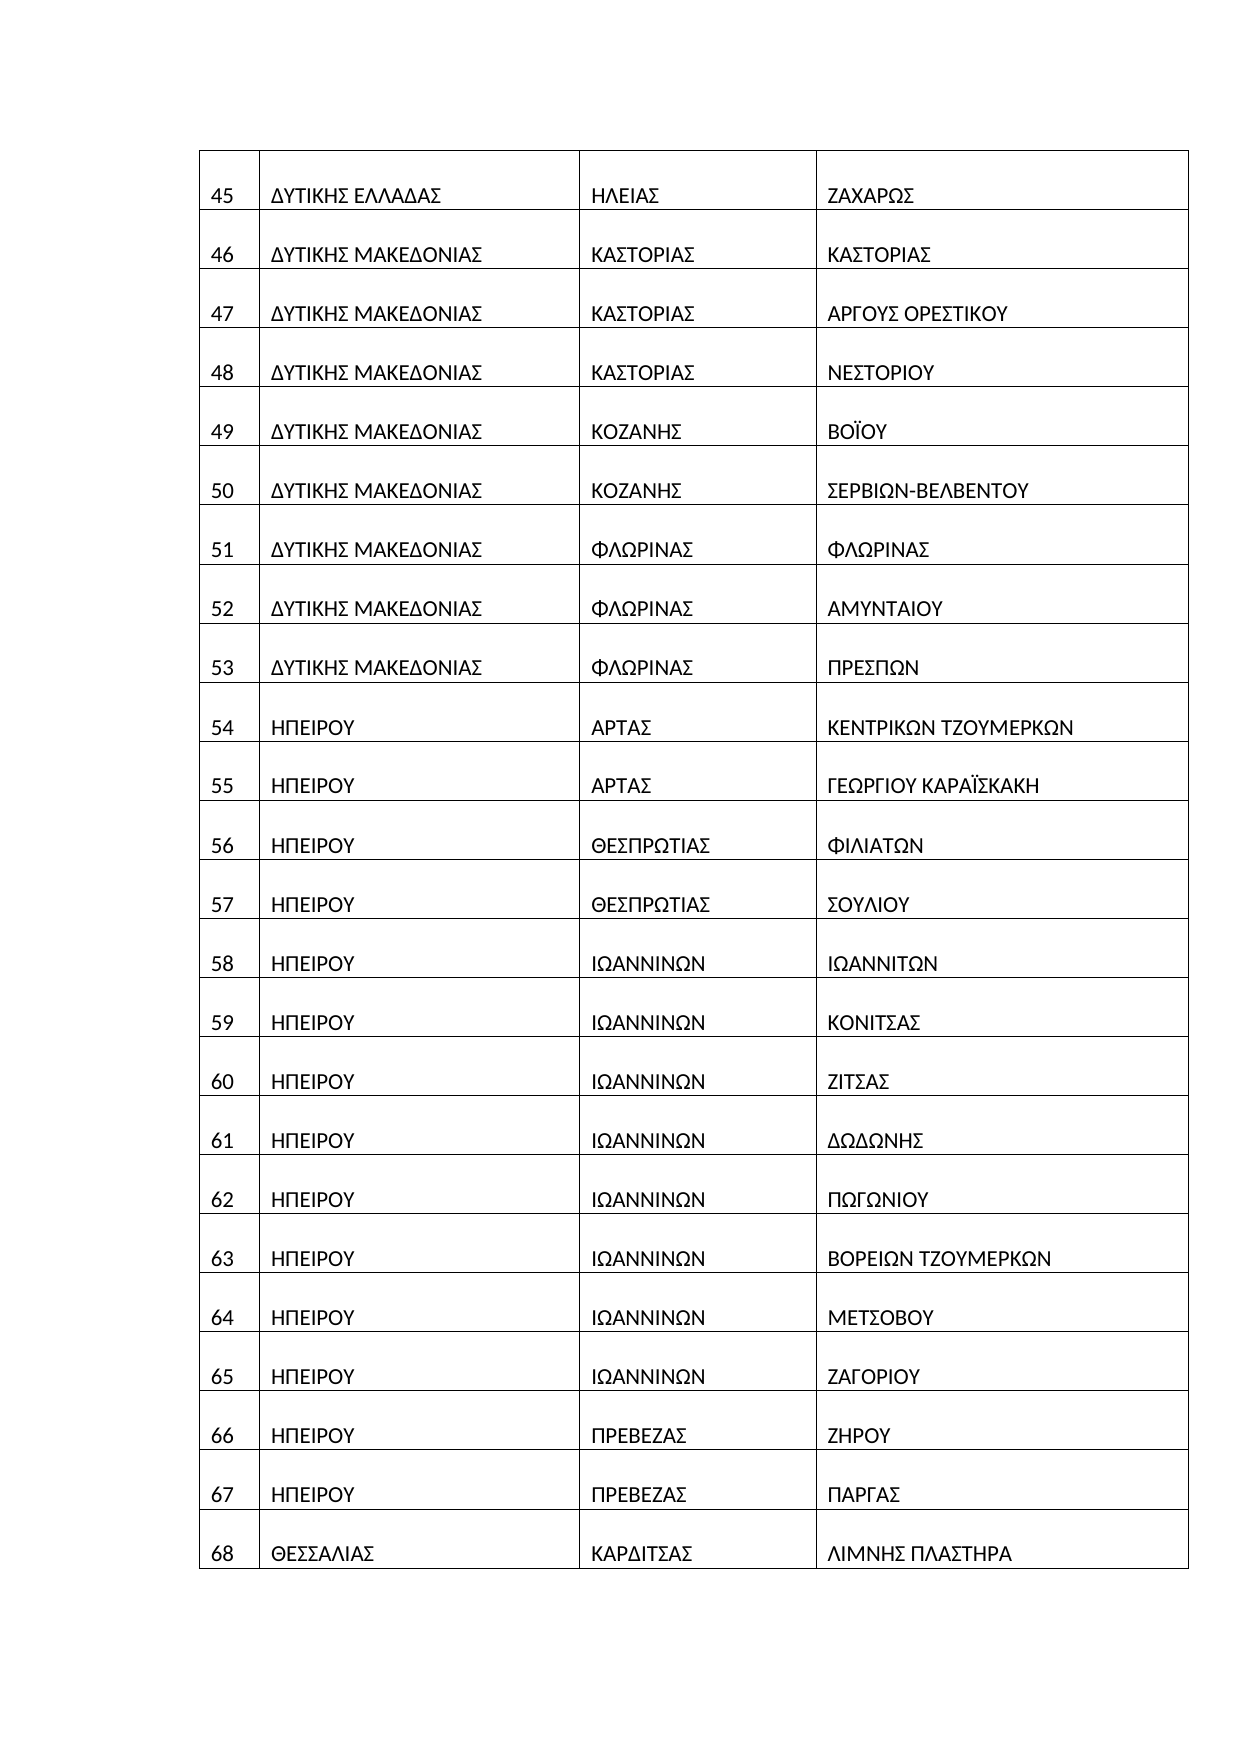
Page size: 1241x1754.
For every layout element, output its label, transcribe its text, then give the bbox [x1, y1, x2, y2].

table_cell ΔΥΤΙΚΗΣ ΜΑΚΕΔΟΝΙΑΣ [260, 505, 579, 563]
table_cell ΙΩΑΝΝΙΝΩΝ [580, 919, 816, 977]
table_cell ΗΠΕΙΡΟΥ [260, 683, 579, 741]
table_cell ΔΥΤΙΚΗΣ ΜΑΚΕΔΟΝΙΑΣ [260, 328, 579, 386]
table_cell ΙΩΑΝΝΙΝΩΝ [580, 1155, 816, 1213]
table_cell ΜΕΤΣΟΒΟΥ [817, 1273, 1188, 1331]
table_cell 52 [200, 565, 259, 622]
table_cell ΔΥΤΙΚΗΣ ΜΑΚΕΔΟΝΙΑΣ [260, 269, 579, 327]
table_cell ΗΠΕΙΡΟΥ [260, 860, 579, 918]
table_cell ΑΡΓΟΥΣ ΟΡΕΣΤΙΚΟΥ [817, 269, 1188, 327]
table_cell ΙΩΑΝΝΙΝΩΝ [580, 1037, 816, 1095]
table_cell 58 [200, 919, 259, 977]
table_cell ΠΡΕΒΕΖΑΣ [580, 1391, 816, 1449]
table_cell 56 [200, 801, 259, 859]
table_cell 62 [200, 1155, 259, 1213]
table_cell ΗΠΕΙΡΟΥ [260, 801, 579, 859]
table_cell 67 [200, 1450, 259, 1508]
table_cell 54 [200, 683, 259, 741]
table_cell 55 [200, 742, 259, 800]
table_cell 48 [200, 328, 259, 386]
table_cell 51 [200, 505, 259, 563]
table_cell ΦΛΩΡΙΝΑΣ [580, 505, 816, 563]
table_cell ΖΗΡΟΥ [817, 1391, 1188, 1449]
table_cell ΚΕΝΤΡΙΚΩΝ ΤΖΟΥΜΕΡΚΩΝ [817, 683, 1188, 741]
table_cell ΛΙΜΝΗΣ ΠΛΑΣΤΗΡΑ [817, 1510, 1188, 1567]
table_cell 60 [200, 1037, 259, 1095]
table_cell ΗΠΕΙΡΟΥ [260, 1332, 579, 1390]
table_cell ΔΥΤΙΚΗΣ ΕΛΛΑΔΑΣ [260, 151, 579, 209]
table_cell ΚΑΡΔΙΤΣΑΣ [580, 1510, 816, 1567]
table_cell ΔΥΤΙΚΗΣ ΜΑΚΕΔΟΝΙΑΣ [260, 210, 579, 268]
table_cell 61 [200, 1096, 259, 1154]
table_cell ΠΡΕΣΠΩΝ [817, 624, 1188, 682]
table_cell ΚΑΣΤΟΡΙΑΣ [817, 210, 1188, 268]
table_cell ΦΛΩΡΙΝΑΣ [817, 505, 1188, 563]
table_cell ΔΥΤΙΚΗΣ ΜΑΚΕΔΟΝΙΑΣ [260, 624, 579, 682]
table_cell ΠΑΡΓΑΣ [817, 1450, 1188, 1508]
table_cell 49 [200, 387, 259, 445]
table_cell ΠΡΕΒΕΖΑΣ [580, 1450, 816, 1508]
table_cell ΖΙΤΣΑΣ [817, 1037, 1188, 1095]
table_cell ΙΩΑΝΝΙΤΩΝ [817, 919, 1188, 977]
table_cell 66 [200, 1391, 259, 1449]
table_cell 65 [200, 1332, 259, 1390]
table_cell ΔΥΤΙΚΗΣ ΜΑΚΕΔΟΝΙΑΣ [260, 446, 579, 504]
table_cell ΖΑΧΑΡΩΣ [817, 151, 1188, 209]
table_cell ΙΩΑΝΝΙΝΩΝ [580, 978, 816, 1036]
table_cell 68 [200, 1510, 259, 1567]
table_cell ΦΙΛΙΑΤΩΝ [817, 801, 1188, 859]
table_cell ΔΥΤΙΚΗΣ ΜΑΚΕΔΟΝΙΑΣ [260, 565, 579, 622]
table_cell ΗΠΕΙΡΟΥ [260, 978, 579, 1036]
table_cell ΗΠΕΙΡΟΥ [260, 1450, 579, 1508]
table_cell ΖΑΓΟΡΙΟΥ [817, 1332, 1188, 1390]
table_cell ΗΠΕΙΡΟΥ [260, 742, 579, 800]
table_cell ΒΟΡΕΙΩΝ ΤΖΟΥΜΕΡΚΩΝ [817, 1214, 1188, 1272]
table_cell ΑΜΥΝΤΑΙΟΥ [817, 565, 1188, 622]
table_cell ΗΠΕΙΡΟΥ [260, 1096, 579, 1154]
table_cell ΘΕΣΠΡΩΤΙΑΣ [580, 860, 816, 918]
table_cell ΗΠΕΙΡΟΥ [260, 1273, 579, 1331]
table_cell ΔΥΤΙΚΗΣ ΜΑΚΕΔΟΝΙΑΣ [260, 387, 579, 445]
table_cell 50 [200, 446, 259, 504]
table_cell ΗΠΕΙΡΟΥ [260, 1391, 579, 1449]
table_cell ΝΕΣΤΟΡΙΟΥ [817, 328, 1188, 386]
table_cell ΘΕΣΠΡΩΤΙΑΣ [580, 801, 816, 859]
table_cell 57 [200, 860, 259, 918]
table_cell ΗΠΕΙΡΟΥ [260, 1037, 579, 1095]
table_cell ΑΡΤΑΣ [580, 683, 816, 741]
table_cell ΚΑΣΤΟΡΙΑΣ [580, 210, 816, 268]
table_cell ΗΠΕΙΡΟΥ [260, 919, 579, 977]
table_cell ΣΕΡΒΙΩΝ-ΒΕΛΒΕΝΤΟΥ [817, 446, 1188, 504]
table_cell 63 [200, 1214, 259, 1272]
table_cell 45 [200, 151, 259, 209]
table_cell ΙΩΑΝΝΙΝΩΝ [580, 1214, 816, 1272]
table_cell ΓΕΩΡΓΙΟΥ ΚΑΡΑΪΣΚΑΚΗ [817, 742, 1188, 800]
table_cell ΙΩΑΝΝΙΝΩΝ [580, 1332, 816, 1390]
table_cell 53 [200, 624, 259, 682]
table_cell ΚΟΝΙΤΣΑΣ [817, 978, 1188, 1036]
table_cell 59 [200, 978, 259, 1036]
table_cell 46 [200, 210, 259, 268]
table_cell ΗΠΕΙΡΟΥ [260, 1155, 579, 1213]
table_cell ΦΛΩΡΙΝΑΣ [580, 624, 816, 682]
table_cell ΙΩΑΝΝΙΝΩΝ [580, 1273, 816, 1331]
table_cell ΗΛΕΙΑΣ [580, 151, 816, 209]
table_cell ΚΑΣΤΟΡΙΑΣ [580, 269, 816, 327]
table_cell 47 [200, 269, 259, 327]
table_cell 64 [200, 1273, 259, 1331]
table_cell ΙΩΑΝΝΙΝΩΝ [580, 1096, 816, 1154]
table_cell ΔΩΔΩΝΗΣ [817, 1096, 1188, 1154]
table_cell ΦΛΩΡΙΝΑΣ [580, 565, 816, 622]
table_cell ΚΟΖΑΝΗΣ [580, 387, 816, 445]
table_cell ΚΟΖΑΝΗΣ [580, 446, 816, 504]
table_cell ΣΟΥΛΙΟΥ [817, 860, 1188, 918]
table_cell ΠΩΓΩΝΙΟΥ [817, 1155, 1188, 1213]
table_cell ΒΟΪΟΥ [817, 387, 1188, 445]
table_cell ΚΑΣΤΟΡΙΑΣ [580, 328, 816, 386]
table_cell ΑΡΤΑΣ [580, 742, 816, 800]
table_cell ΘΕΣΣΑΛΙΑΣ [260, 1510, 579, 1567]
table_cell ΗΠΕΙΡΟΥ [260, 1214, 579, 1272]
